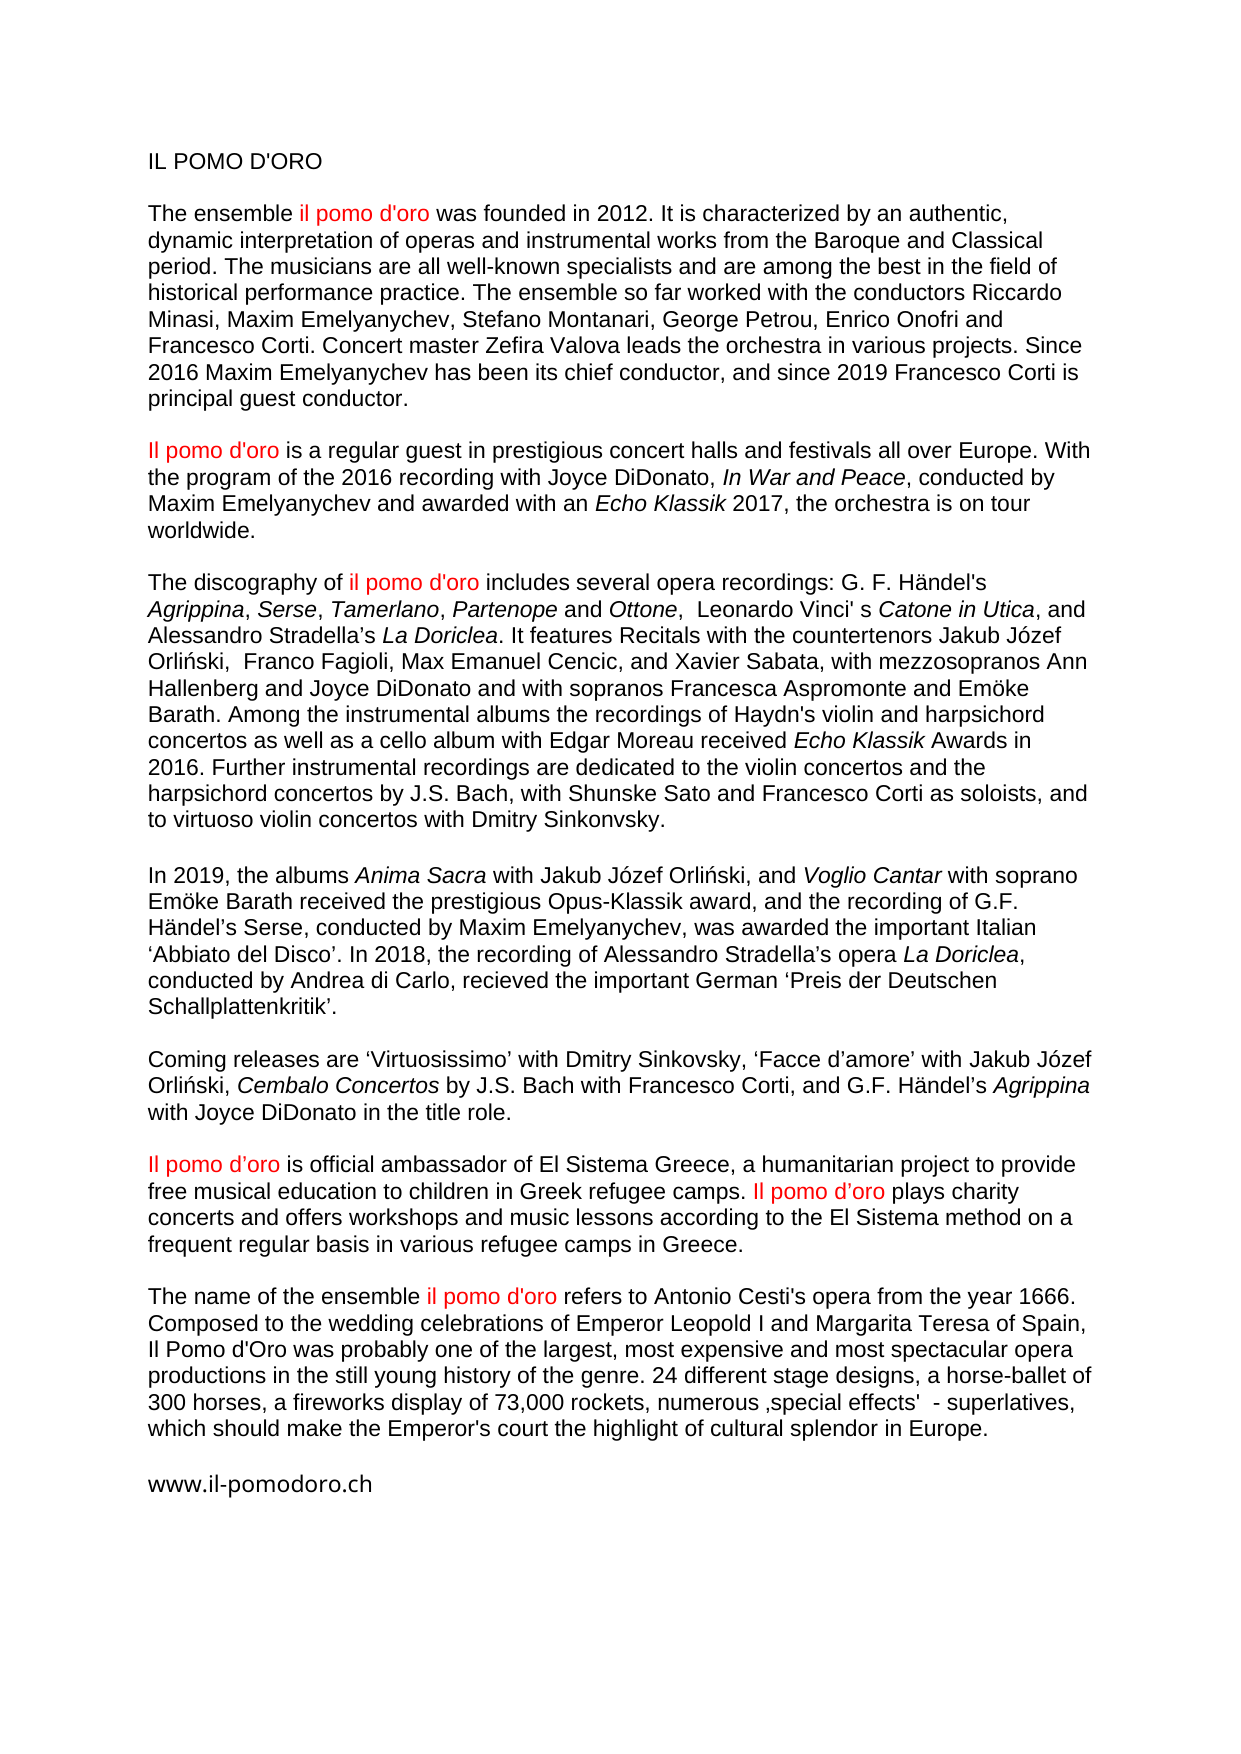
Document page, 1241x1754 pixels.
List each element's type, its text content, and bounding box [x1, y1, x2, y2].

text The discography of il pomo d'oro includes several opera recordings: G. F. Händel's Agrippina, Serse, Tamerlano, Partenope and Ottone, Leonardo Vinci' s Catone in Utica, and Alessandro Stradella’s La Doriclea. It features Recitals with the countertenors Jakub Józef Orliński, Franco Fagioli, Max Emanuel Cencic, and Xavier Sabata, with mezzosopranos Ann Hallenberg and Joyce DiDonato and with sopranos Francesca Aspromonte and Emöke Barath. Among the instrumental albums the recordings of Haydn's violin and harpsichord concertos as well as a cello album with Edgar Moreau received Echo Klassik Awards in 2016. Further instrumental recordings are dedicated to the violin concertos and the harpsichord concertos by J.S. Bach, with Shunske Sato and Francesco Corti as soloists, and to virtuoso violin concertos with Dmitry Sinkonvsky. [148, 569, 1093, 833]
text Il pomo d’oro is official ambassador of El Sistema Greece, a humanitarian project to provide free musical education to children in Greek refugee camps. Il pomo d’oro plays charity concerts and offers workshops and music lessons according to the El Sistema method on a frequent regular basis in various refugee camps in Greece. [148, 1151, 1093, 1257]
text www.il-pomodoro.ch [148, 1468, 1093, 1499]
text IL POMO D'ORO [148, 148, 1093, 174]
text The name of the ensemble il pomo d'oro refers to Antonio Cesti's opera from the year 1666. Composed to the wedding celebrations of Emperor Leopold I and Margarita Teresa of Spain, Il Pomo d'Oro was probably one of the largest, most expensive and most spectacular opera productions in the still young history of the genre. 24 different stage designs, a horse-ballet of 300 horses, a fireworks display of 73,000 rockets, numerous ‚special effects' - superlatives, which should make the Emperor's court the highlight of cultural splendor in Europe. [148, 1283, 1093, 1441]
text Coming releases are ‘Virtuosissimo’ with Dmitry Sinkovsky, ‘Facce d’amore’ with Jakub Józef Orliński, Cembalo Concertos by J.S. Bach with Francesco Corti, and G.F. Händel’s Agrippina with Joyce DiDonato in the title role. [148, 1046, 1093, 1125]
text Il pomo d'oro is a regular guest in prestigious concert halls and festivals all over Europe. With the program of the 2016 recording with Joyce DiDonato, In War and Peace, conducted by Maxim Emelyanychev and awarded with an Echo Klassik 2017, the orchestra is on tour worldwide. [148, 437, 1093, 543]
text In 2019, the albums Anima Sacra with Jakub Józef Orliński, and Voglio Cantar with soprano Emöke Barath received the prestigious Opus-Klassik award, and the recording of G.F. Händel’s Serse, conducted by Maxim Emelyanychev, was awarded the important Italian ‘Abbiato del Disco’. In 2018, the recording of Alessandro Stradella’s opera La Doriclea, conducted by Andrea di Carlo, recieved the important German ‘Preis der Deutschen Schallplattenkritik’. [148, 862, 1093, 1020]
text The ensemble il pomo d'oro was founded in 2012. It is characterized by an authentic, dynamic interpretation of operas and instrumental works from the Baroque and Classical period. The musicians are all well-known specialists and are among the best in the field of historical performance practice. The ensemble so far worked with the conductors Riccardo Minasi, Maxim Emelyanychev, Stefano Montanari, George Petrou, Enrico Onofri and Francesco Corti. Concert master Zefira Valova leads the orchestra in various projects. Since 2016 Maxim Emelyanychev has been its chief conductor, and since 2019 Francesco Corti is principal guest conductor. [148, 200, 1093, 411]
